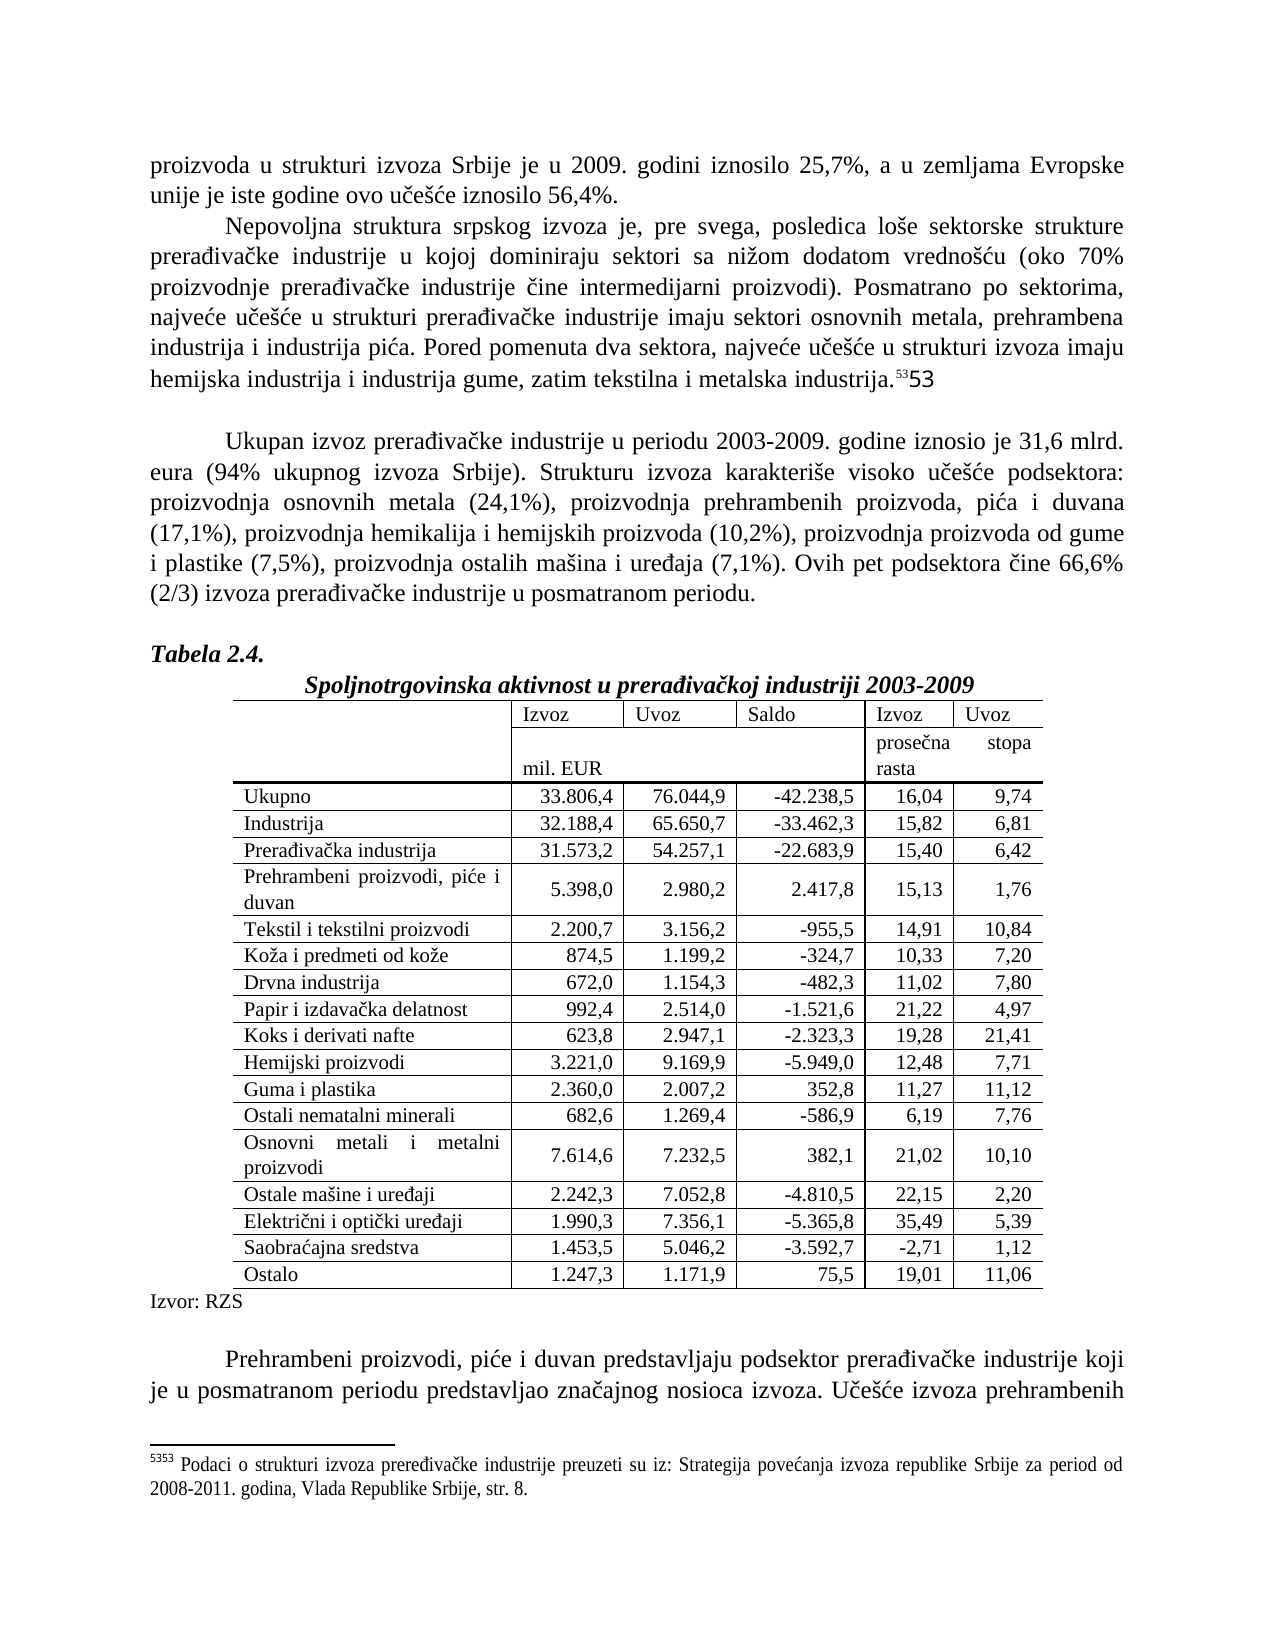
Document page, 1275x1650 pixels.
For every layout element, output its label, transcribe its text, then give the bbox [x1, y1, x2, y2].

table_cell -586,9 [737, 1103, 864, 1129]
table_cell -42.238,5 [737, 784, 864, 810]
table_cell Električni i optički uređaji [233, 1209, 511, 1234]
table_cell 1.990,3 [512, 1209, 623, 1234]
table_cell -955,5 [737, 916, 864, 942]
table_cell Koks i derivati nafte [233, 1023, 511, 1049]
table_cell -5.949,0 [737, 1050, 864, 1075]
table_cell 21,02 [866, 1130, 953, 1181]
table_cell 1.199,2 [624, 943, 736, 969]
table_cell 7.614,6 [512, 1130, 623, 1181]
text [150, 1344, 1125, 1403]
table_cell Koža i predmeti od kože [233, 943, 511, 969]
table_cell -33.462,3 [737, 811, 864, 837]
table_cell -482,3 [737, 970, 864, 995]
table_cell 6,19 [866, 1103, 953, 1129]
text Izvor: RZS [150, 1288, 1125, 1313]
table_cell 2.007,2 [624, 1076, 736, 1102]
table_cell 1.154,3 [624, 970, 736, 995]
table_header Uvoz [954, 701, 1043, 727]
table_cell 7,71 [954, 1050, 1043, 1075]
table_cell 6,42 [954, 838, 1043, 863]
table_cell 54.257,1 [624, 838, 736, 863]
table_cell 10,10 [954, 1130, 1043, 1181]
table_cell 5,39 [954, 1209, 1043, 1234]
table_cell Prehrambeni proizvodi, piće i duvan [233, 864, 511, 915]
table_cell 7.052,8 [624, 1182, 736, 1207]
table_cell 21,22 [866, 996, 953, 1022]
table_cell 9.169,9 [624, 1050, 736, 1075]
table_cell 1,12 [954, 1235, 1043, 1261]
table_cell Ostali nematalni minerali [233, 1103, 511, 1129]
table_cell 31.573,2 [512, 838, 623, 863]
table_cell 1.247,3 [512, 1262, 623, 1287]
table_cell 1.269,4 [624, 1103, 736, 1129]
table_cell 21,41 [954, 1023, 1043, 1049]
table_cell 623,8 [512, 1023, 623, 1049]
table_cell 2.947,1 [624, 1023, 736, 1049]
table_cell 2.200,7 [512, 916, 623, 942]
table_cell 1.453,5 [512, 1235, 623, 1261]
table_cell 15,40 [866, 838, 953, 863]
table_cell 75,5 [737, 1262, 864, 1287]
text Ukupan izvoz prerađivačke industrije u periodu 2003-2009. godine iznosio je 31,6 mlrd. eura (94% ukupnog izvoza Srbije). Strukturu izvoza karakteriše visoko učešće podsektora: proizvodnja osnovnih metala (24,1%), proizvodnja prehrambenih proizvoda, pića i duvana (17,1%), proizvodnja hemikalija i hemijskih proizvoda (10,2%), proizvodnja proizvoda od gume i plastike (7,5%), proizvodnja ostalih mašina i uređaja (7,1%). Ovih pet podsektora čine 66,6% (2/3) izvoza prerađivačke industrije u posmatranom periodu. [150, 426, 1125, 607]
table_cell Ostalo [233, 1262, 511, 1287]
table_cell 874,5 [512, 943, 623, 969]
table_cell 2.242,3 [512, 1182, 623, 1207]
table_cell -3.592,7 [737, 1235, 864, 1261]
table_cell 11,02 [866, 970, 953, 995]
table_cell 4,97 [954, 996, 1043, 1022]
text Tabela 2.4. [150, 639, 1125, 668]
table_cell 2.514,0 [624, 996, 736, 1022]
table_cell 10,84 [954, 916, 1043, 942]
table_header Izvoz [866, 701, 953, 727]
table_cell 3.221,0 [512, 1050, 623, 1075]
table_cell -2.323,3 [737, 1023, 864, 1049]
table_cell 65.650,7 [624, 811, 736, 837]
table_cell 682,6 [512, 1103, 623, 1129]
table_cell 7.232,5 [624, 1130, 736, 1181]
table_cell 10,33 [866, 943, 953, 969]
table_header Uvoz [624, 701, 736, 727]
table_cell 19,01 [866, 1262, 953, 1287]
table_cell -1.521,6 [737, 996, 864, 1022]
table_cell 992,4 [512, 996, 623, 1022]
table_cell Prerađivačka industrija [233, 838, 511, 863]
table_cell 22,15 [866, 1182, 953, 1207]
table_cell Drvna industrija [233, 970, 511, 995]
table_cell 11,27 [866, 1076, 953, 1102]
table_cell prosečna stopa rasta [866, 728, 1043, 781]
table_cell 11,12 [954, 1076, 1043, 1102]
table_cell Hemijski proizvodi [233, 1050, 511, 1075]
table_header Izvoz [512, 701, 623, 727]
table_cell -2,71 [866, 1235, 953, 1261]
table_cell 5.398,0 [512, 864, 623, 915]
table_cell 352,8 [737, 1076, 864, 1102]
table_cell 672,0 [512, 970, 623, 995]
table_cell 12,48 [866, 1050, 953, 1075]
table_cell Tekstil i tekstilni proizvodi [233, 916, 511, 942]
table_cell mil. EUR [512, 728, 864, 781]
table_cell 382,1 [737, 1130, 864, 1181]
table_cell Saobraćajna sredstva [233, 1235, 511, 1261]
table_cell 16,04 [866, 784, 953, 810]
text Spoljnotrgovinska aktivnost u prerađivačkoj industriji 2003-2009 [150, 670, 1125, 698]
table_cell -5.365,8 [737, 1209, 864, 1234]
table_cell 7.356,1 [624, 1209, 736, 1234]
table_header [233, 701, 511, 781]
table_cell 7,76 [954, 1103, 1043, 1129]
table_cell -22.683,9 [737, 838, 864, 863]
table_cell 14,91 [866, 916, 953, 942]
table_cell 1,76 [954, 864, 1043, 915]
table_cell 2.360,0 [512, 1076, 623, 1102]
table_cell -324,7 [737, 943, 864, 969]
table_header Saldo [737, 701, 864, 727]
table_cell Ukupno [233, 784, 511, 810]
table_cell 33.806,4 [512, 784, 623, 810]
table_cell Guma i plastika [233, 1076, 511, 1102]
table_cell 35,49 [866, 1209, 953, 1234]
table_cell Industrija [233, 811, 511, 837]
table_cell 7,80 [954, 970, 1043, 995]
table_cell 9,74 [954, 784, 1043, 810]
table_cell 6,81 [954, 811, 1043, 837]
table_cell 76.044,9 [624, 784, 736, 810]
table_cell 15,13 [866, 864, 953, 915]
table_cell Osnovni metali i metalni proizvodi [233, 1130, 511, 1181]
table_cell 7,20 [954, 943, 1043, 969]
table_cell 32.188,4 [512, 811, 623, 837]
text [150, 150, 1125, 209]
table_cell 11,06 [954, 1262, 1043, 1287]
table_cell 15,82 [866, 811, 953, 837]
table_cell 2,20 [954, 1182, 1043, 1207]
table_cell 19,28 [866, 1023, 953, 1049]
table_cell -4.810,5 [737, 1182, 864, 1207]
table_cell 2.417,8 [737, 864, 864, 915]
table_cell Ostale mašine i uređaji [233, 1182, 511, 1207]
table_cell Papir i izdavačka delatnost [233, 996, 511, 1022]
table_cell 3.156,2 [624, 916, 736, 942]
table_cell 1.171,9 [624, 1262, 736, 1287]
table_cell 2.980,2 [624, 864, 736, 915]
text Nepovoljna struktura srpskog izvoza je, pre svega, posledica loše sektorske strukture prerađivačke industrije u kojoj dominiraju sektori sa nižom dodatom vrednošću (oko 70% proizvodnje prerađivačke industrije čine intermedijarni proizvodi). Posmatrano po sektorima, najveće učešće u strukturi prerađivačke industrije imaju sektori osnovnih metala, prehrambena industrija i industrija pića. Pored pomenuta dva sektora, najveće učešće u strukturi izvoza imaju hemijska industrija i industrija gume, zatim tekstilna i metalska industrija.53 [150, 211, 1125, 425]
table_cell 5.046,2 [624, 1235, 736, 1261]
